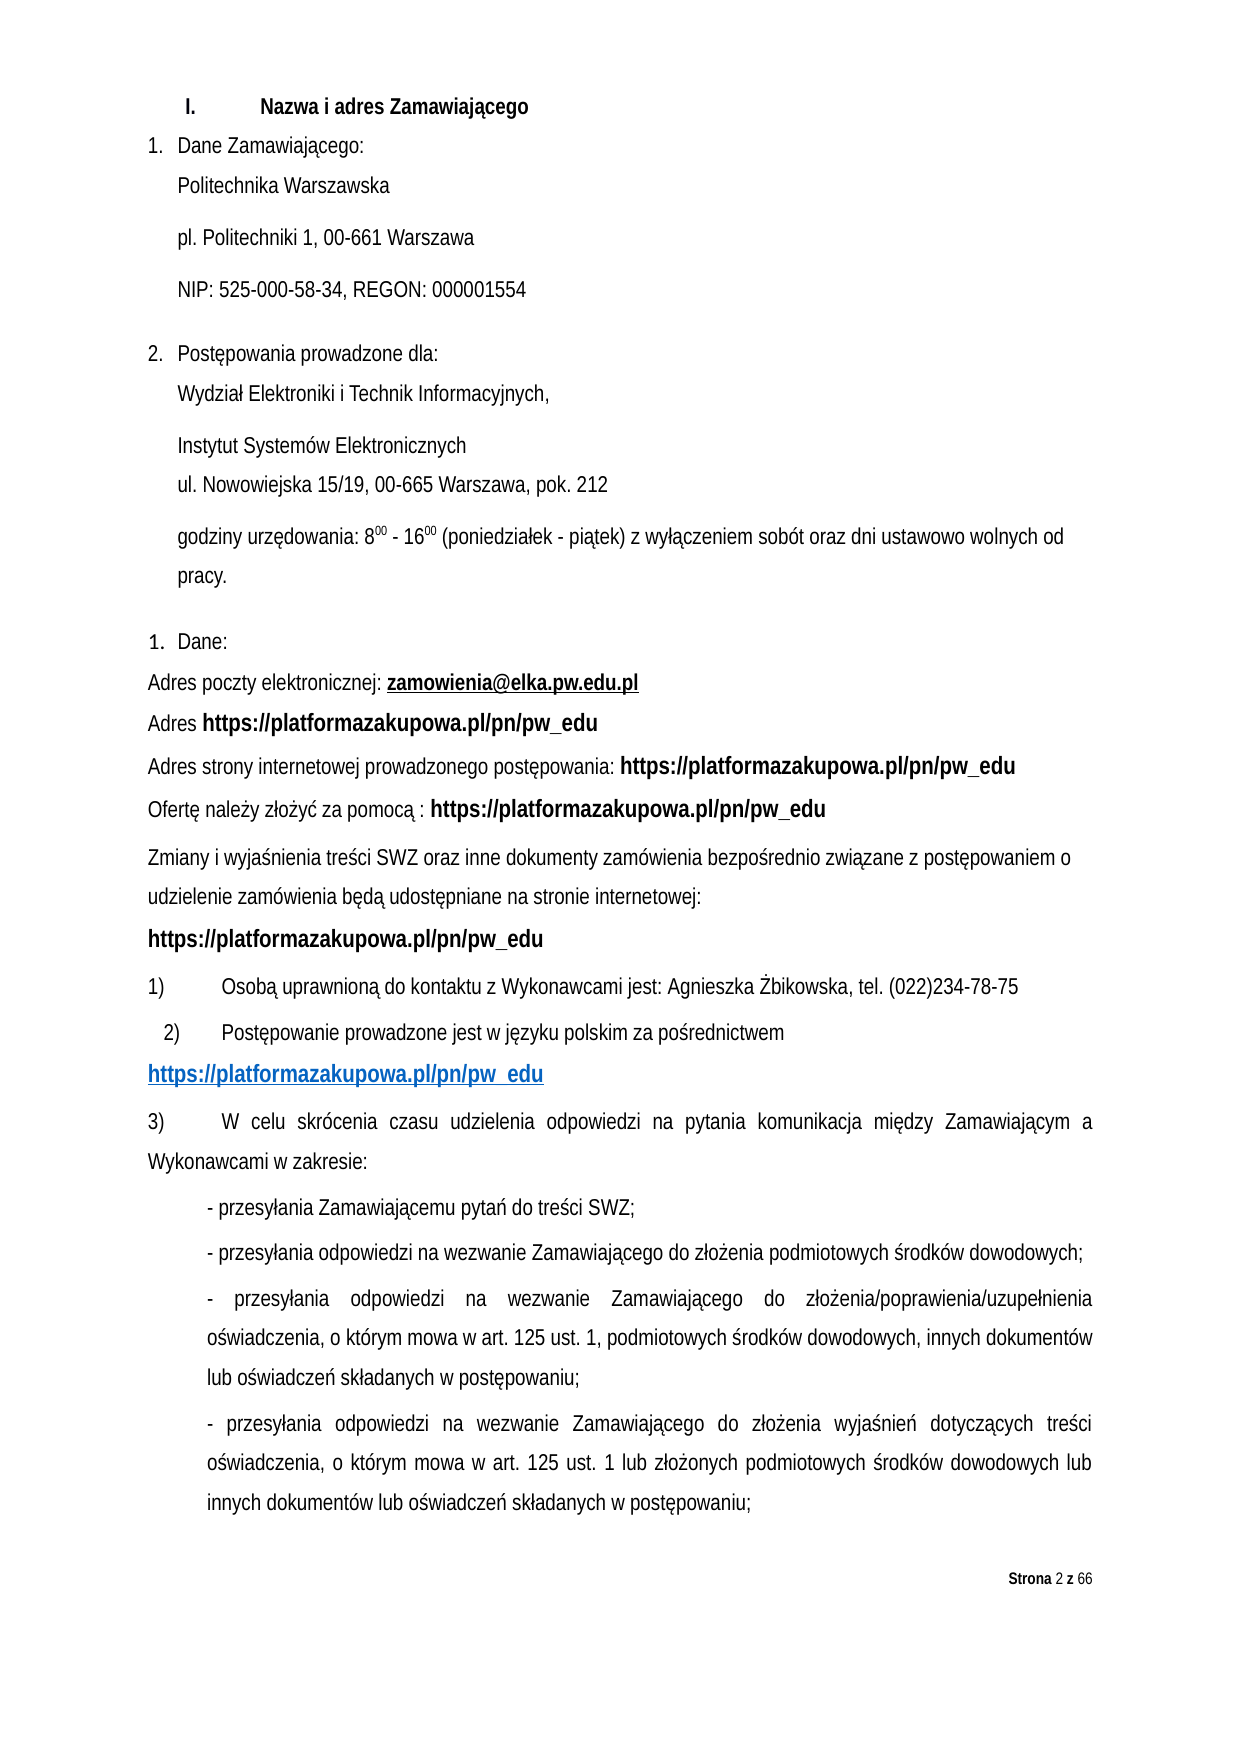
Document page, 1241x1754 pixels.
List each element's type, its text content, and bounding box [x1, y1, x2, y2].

list pl. Politechniki 1, 00-661 Warszawa [177, 224, 1092, 250]
list Nazwa i adres Zamawiającego [185, 93, 1092, 119]
text 1) Osobą uprawnioną do kontaktu z Wykonawcami jest: Agnieszka Żbikowska, tel. (022)234-78-75 [148, 973, 1092, 999]
list Wydział Elektroniki i Technik Informacyjnych, [177, 379, 1092, 406]
text - przesyłania odpowiedzi na wezwanie Zamawiającego do złożenia wyjaśnień dotyczących treści oświadczenia, o którym mowa w art. 125 ust. 1 lub złożonych podmiotowych środków dowodowych lub innych dokumentów lub oświadczeń składanych w postępowaniu; [207, 1409, 1092, 1515]
list NIP: 525-000-58-34, REGON: 000001554 [177, 276, 1092, 302]
list Dane: [148, 627, 1092, 655]
text godziny urzędowania: 800 - 1600 (poniedziałek - piątek) z wyłączeniem sobót oraz dni ustawowo wolnych od pracy. [177, 523, 1092, 589]
text - przesyłania odpowiedzi na wezwanie Zamawiającego do złożenia/poprawienia/uzupełnienia oświadczenia, o którym mowa w art. 125 ust. 1, podmiotowych środków dowodowych, innych dokumentów lub oświadczeń składanych w postępowaniu; [207, 1285, 1092, 1390]
text Adres strony internetowej prowadzonego postępowania: https://platformazakupowa.pl/pn/pw_edu [148, 751, 1092, 780]
list Dane Zamawiającego: [148, 132, 1092, 158]
text Ofertę należy złożyć za pomocą : https://platformazakupowa.pl/pn/pw_edu [148, 794, 1092, 823]
text - przesyłania odpowiedzi na wezwanie Zamawiającego do złożenia podmiotowych środków dowodowych; [207, 1239, 1092, 1266]
list Politechnika Warszawska [177, 172, 1092, 198]
list Instytut Systemów Elektronicznych ul. Nowowiejska 15/19, 00-665 Warszawa, pok. 212 [177, 432, 1092, 497]
text 3) W celu skrócenia czasu udzielenia odpowiedzi na pytania komunikacja między Zamawiającym a Wykonawcami w zakresie: [148, 1108, 1092, 1174]
text 2) Postępowanie prowadzone jest w języku polskim za pośrednictwem https://platformazakupowa.pl/pn/pw_edu [148, 1018, 1092, 1088]
text Zmiany i wyjaśnienia treści SWZ oraz inne dokumenty zamówienia bezpośrednio związane z postępowaniem o udzielenie zamówienia będą udostępniane na stronie internetowej: https://platformazakupowa.pl/pn/pw_edu [148, 843, 1092, 952]
text Adres poczty elektronicznej: zamowienia@elka.pw.edu.pl [148, 669, 1092, 695]
text Adres https://platformazakupowa.pl/pn/pw_edu [148, 708, 1092, 737]
list Postępowania prowadzone dla: [148, 340, 1092, 366]
text - przesyłania Zamawiającemu pytań do treści SWZ; [207, 1193, 1092, 1220]
